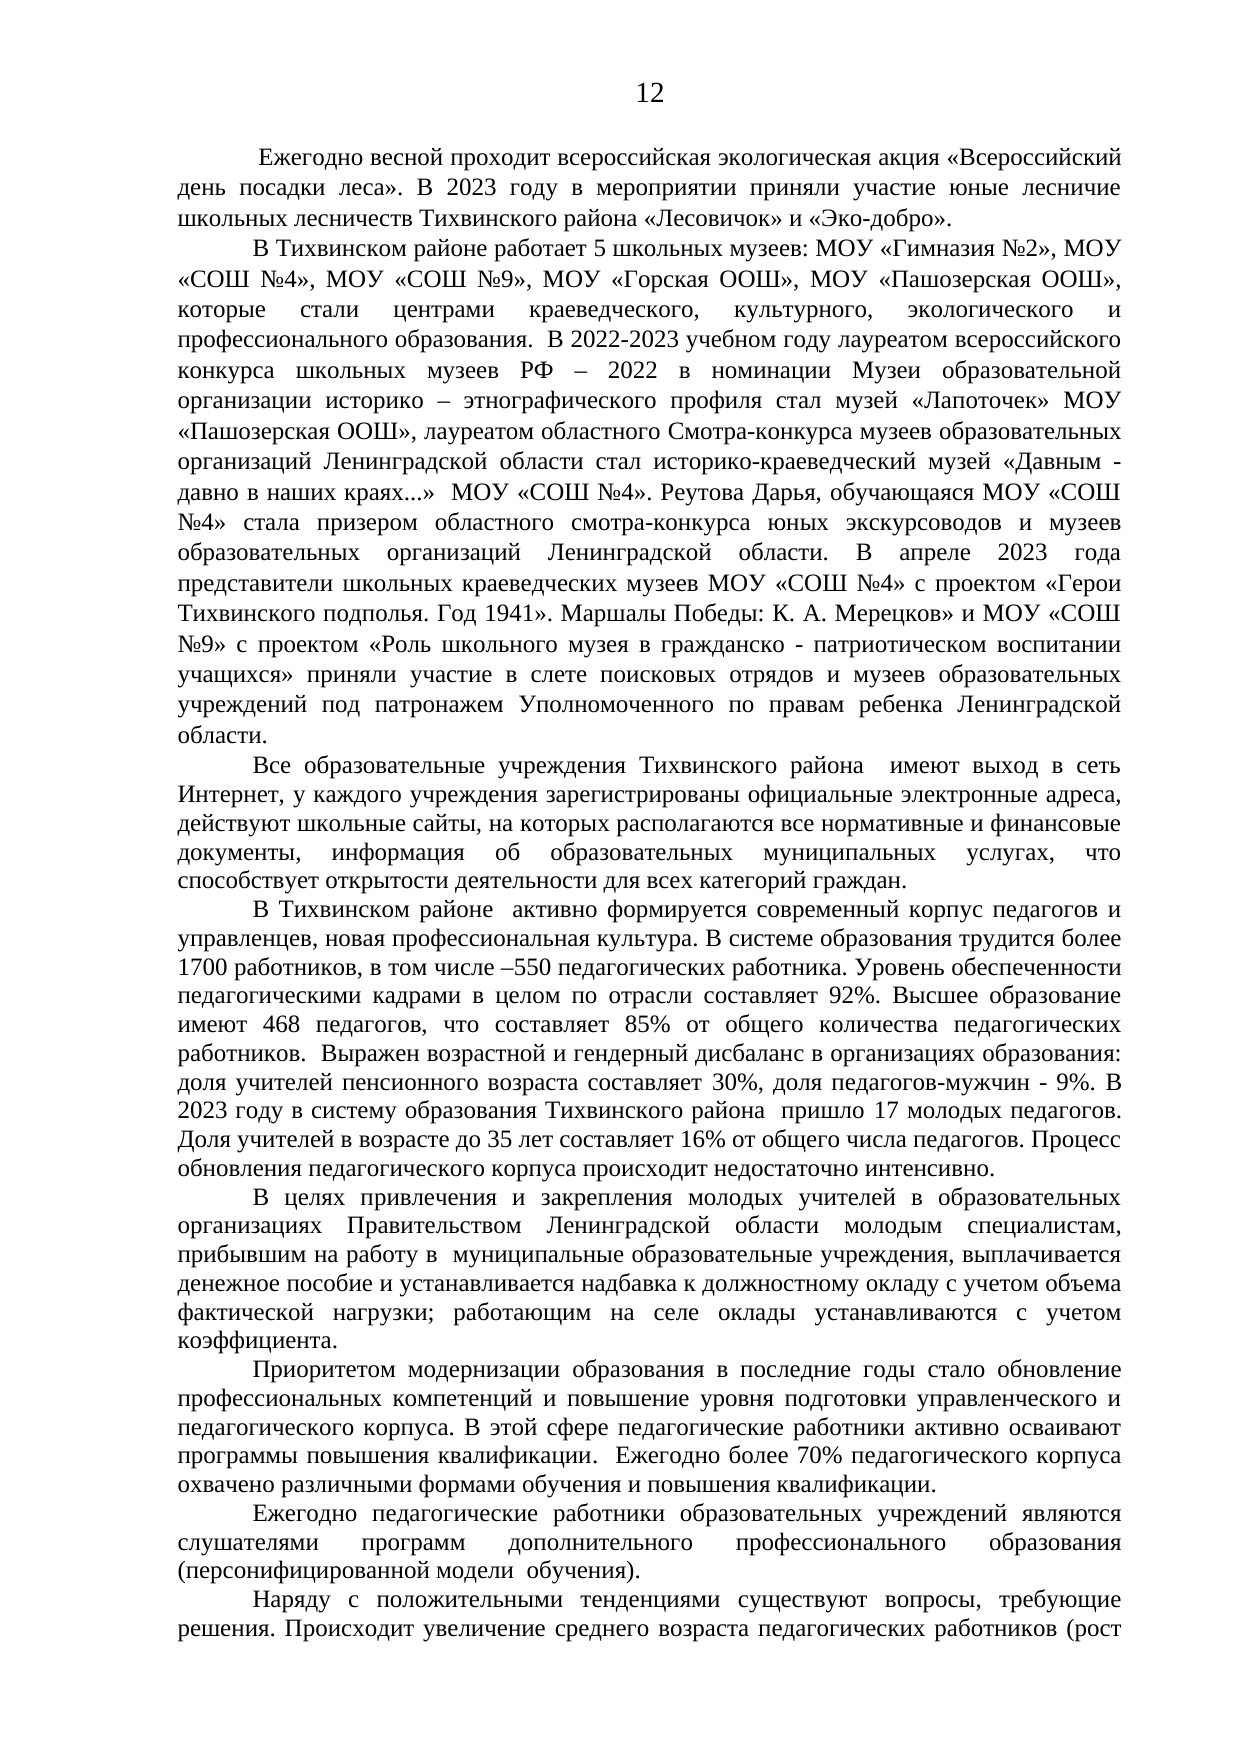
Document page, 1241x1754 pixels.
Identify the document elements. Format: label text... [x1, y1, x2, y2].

text Приоритетом модернизации образования в последние годы стало обновление профессиональных компетенций и повышение уровня подготовки управленческого и педагогического корпуса. В этой сфере педагогические работники активно осваивают программы повышения квалификации. Ежегодно более 70% педагогического корпуса охвачено различными формами обучения и повышения квалификации. [177, 1354, 1122, 1498]
text Ежегодно педагогические работники образовательных учреждений являются слушателями программ дополнительного профессионального образования (персонифицированной модели обучения). [177, 1498, 1122, 1584]
text Ежегодно весной проходит всероссийская экологическая акция «Всероссийский день посадки леса». В 2023 году в мероприятии приняли участие юные лесничие школьных лесничеств Тихвинского района «Лесовичок» и «Эко-добро». [177, 142, 1122, 232]
text В целях привлечения и закрепления молодых учителей в образовательных организациях Правительством Ленинградской области молодым специалистам, прибывшим на работу в муниципальные образовательные учреждения, выплачивается денежное пособие и устанавливается надбавка к должностному окладу с учетом объема фактической нагрузки; работающим на селе оклады устанавливаются с учетом коэффициента. [177, 1182, 1122, 1354]
text В Тихвинском районе работает 5 школьных музеев: МОУ «Гимназия №2», МОУ «СОШ №4», МОУ «СОШ №9», МОУ «Горская ООШ», МОУ «Пашозерская ООШ», которые стали центрами краеведческого, культурного, экологического и профессионального образования. В 2022-2023 учебном году лауреатом всероссийского конкурса школьных музеев РФ – 2022 в номинации Музеи образовательной организации историко – этнографического профиля стал музей «Лапоточек» МОУ «Пашозерская ООШ», лауреатом областного Смотра-конкурса музеев образовательных организаций Ленинградской области стал историко-краеведческий музей «Давным - давно в наших краях...» МОУ «СОШ №4». Реутова Дарья, обучающаяся МОУ «СОШ №4» стала призером областного смотра-конкурса юных экскурсоводов и музеев образовательных организаций Ленинградской области. В апреле 2023 года представители школьных краеведческих музеев МОУ «СОШ №4» с проектом «Герои Тихвинского подполья. Год 1941». Маршалы Победы: К. А. Мерецков» и МОУ «СОШ №9» с проектом «Роль школьного музея в гражданско - патриотическом воспитании учащихся» приняли участие в слете поисковых отрядов и музеев образовательных учреждений под патронажем Уполномоченного по правам ребенка Ленинградской области. [177, 233, 1122, 749]
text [177, 1584, 1122, 1642]
text В Тихвинском районе активно формируется современный корпус педагогов и управленцев, новая профессиональная культура. В системе образования трудится более 1700 работников, в том числе –550 педагогических работника. Уровень обеспеченности педагогическими кадрами в целом по отрасли составляет 92%. Высшее образование имеют 468 педагогов, что составляет 85% от общего количества педагогических работников. Выражен возрастной и гендерный дисбаланс в организациях образования: доля учителей пенсионного возраста составляет 30%, доля педагогов-мужчин - 9%. В 2023 году в систему образования Тихвинского района пришло 17 молодых педагогов. Доля учителей в возрасте до 35 лет составляет 16% от общего числа педагогов. Процесс обновления педагогического корпуса происходит недостаточно интенсивно. [177, 894, 1122, 1182]
text Все образовательные учреждения Тихвинского района имеют выход в сеть Интернет, у каждого учреждения зарегистрированы официальные электронные адреса, действуют школьные сайты, на которых располагаются все нормативные и финансовые документы, информация об образовательных муниципальных услугах, что способствует открытости деятельности для всех категорий граждан. [177, 750, 1122, 894]
